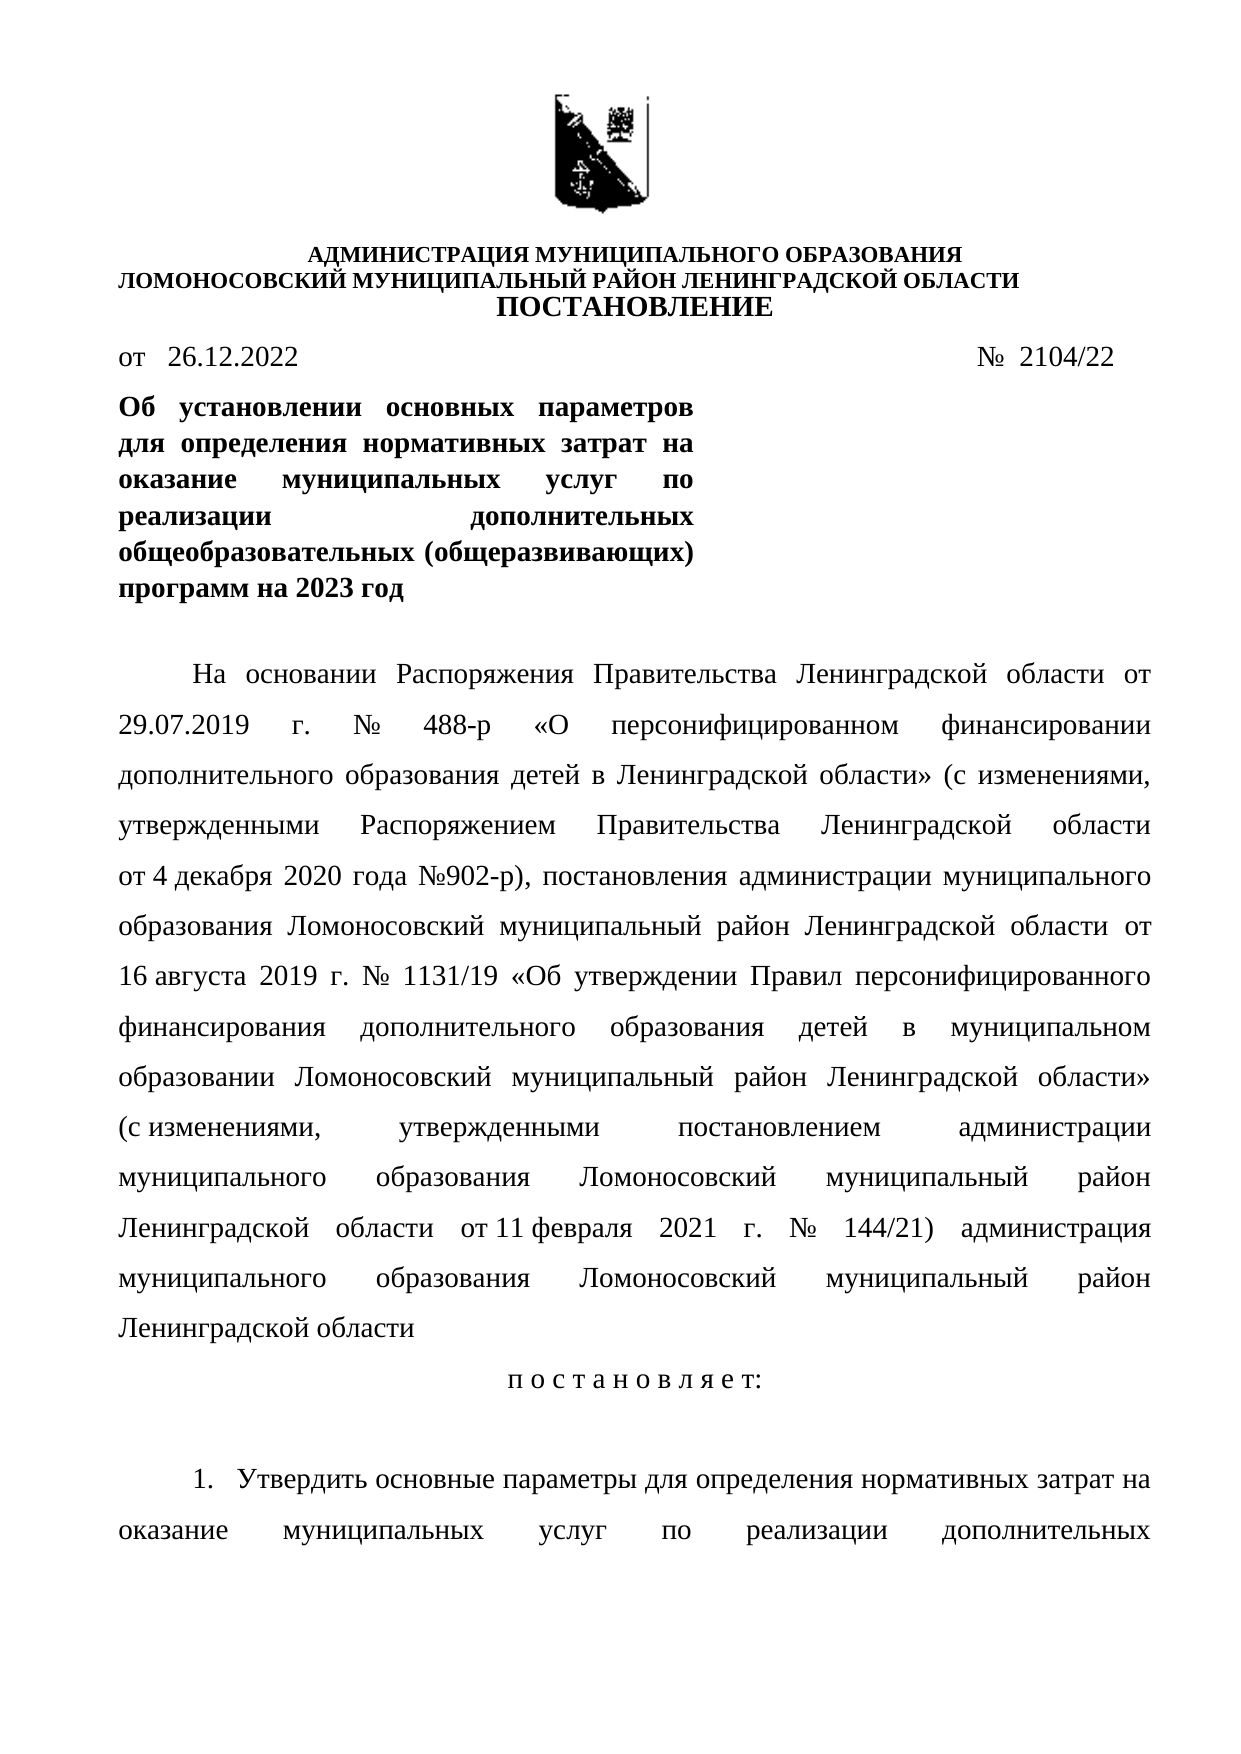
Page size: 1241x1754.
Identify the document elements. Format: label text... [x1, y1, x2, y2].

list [118, 1461, 1152, 1545]
text ЛОМОНОСОВСКИЙ МУНИЦИПАЛЬНЫЙ РАЙОН ЛЕНИНГРАДСКОЙ ОБЛАСТИ [118, 267, 1152, 294]
text Об установлении основных параметров для определения нормативных затрат на оказание муниципальных услуг по реализации дополнительных общеобразовательных (общеразвивающих) программ на 2023 год [118, 389, 694, 603]
text п о с т а н о в л я е т: [118, 1361, 1152, 1394]
text ПОСТАНОВЛЕНИЕ [118, 294, 1152, 322]
text На основании Распоряжения Правительства Ленинградской области от 29.07.2019 г. № 488-р «О персонифицированном финансировании дополнительного образования детей в Ленинградской области» (с изменениями, утвержденными Распоряжением Правительства Ленинградской области от 4 декабря 2020 года №902-р), постановления администрации муниципального образования Ломоносовский муниципальный район Ленинградской области от 16 августа 2019 г. № 1131/19 «Об утверждении Правил персонифицированного финансирования дополнительного образования детей в муниципальном образовании Ломоносовский муниципальный район Ленинградской области» (с изменениями, утвержденными постановлением администрации муниципального образования Ломоносовский муниципальный район Ленинградской области от 11 февраля 2021 г. № 144/21) администрация муниципального образования Ломоносовский муниципальный район Ленинградской области [118, 656, 1152, 1344]
text от 26.12.2022 № 2104/22 [118, 339, 1152, 372]
text АДМИНИСТРАЦИЯ МУНИЦИПАЛЬНОГО ОБРАЗОВАНИЯ [118, 241, 1152, 267]
